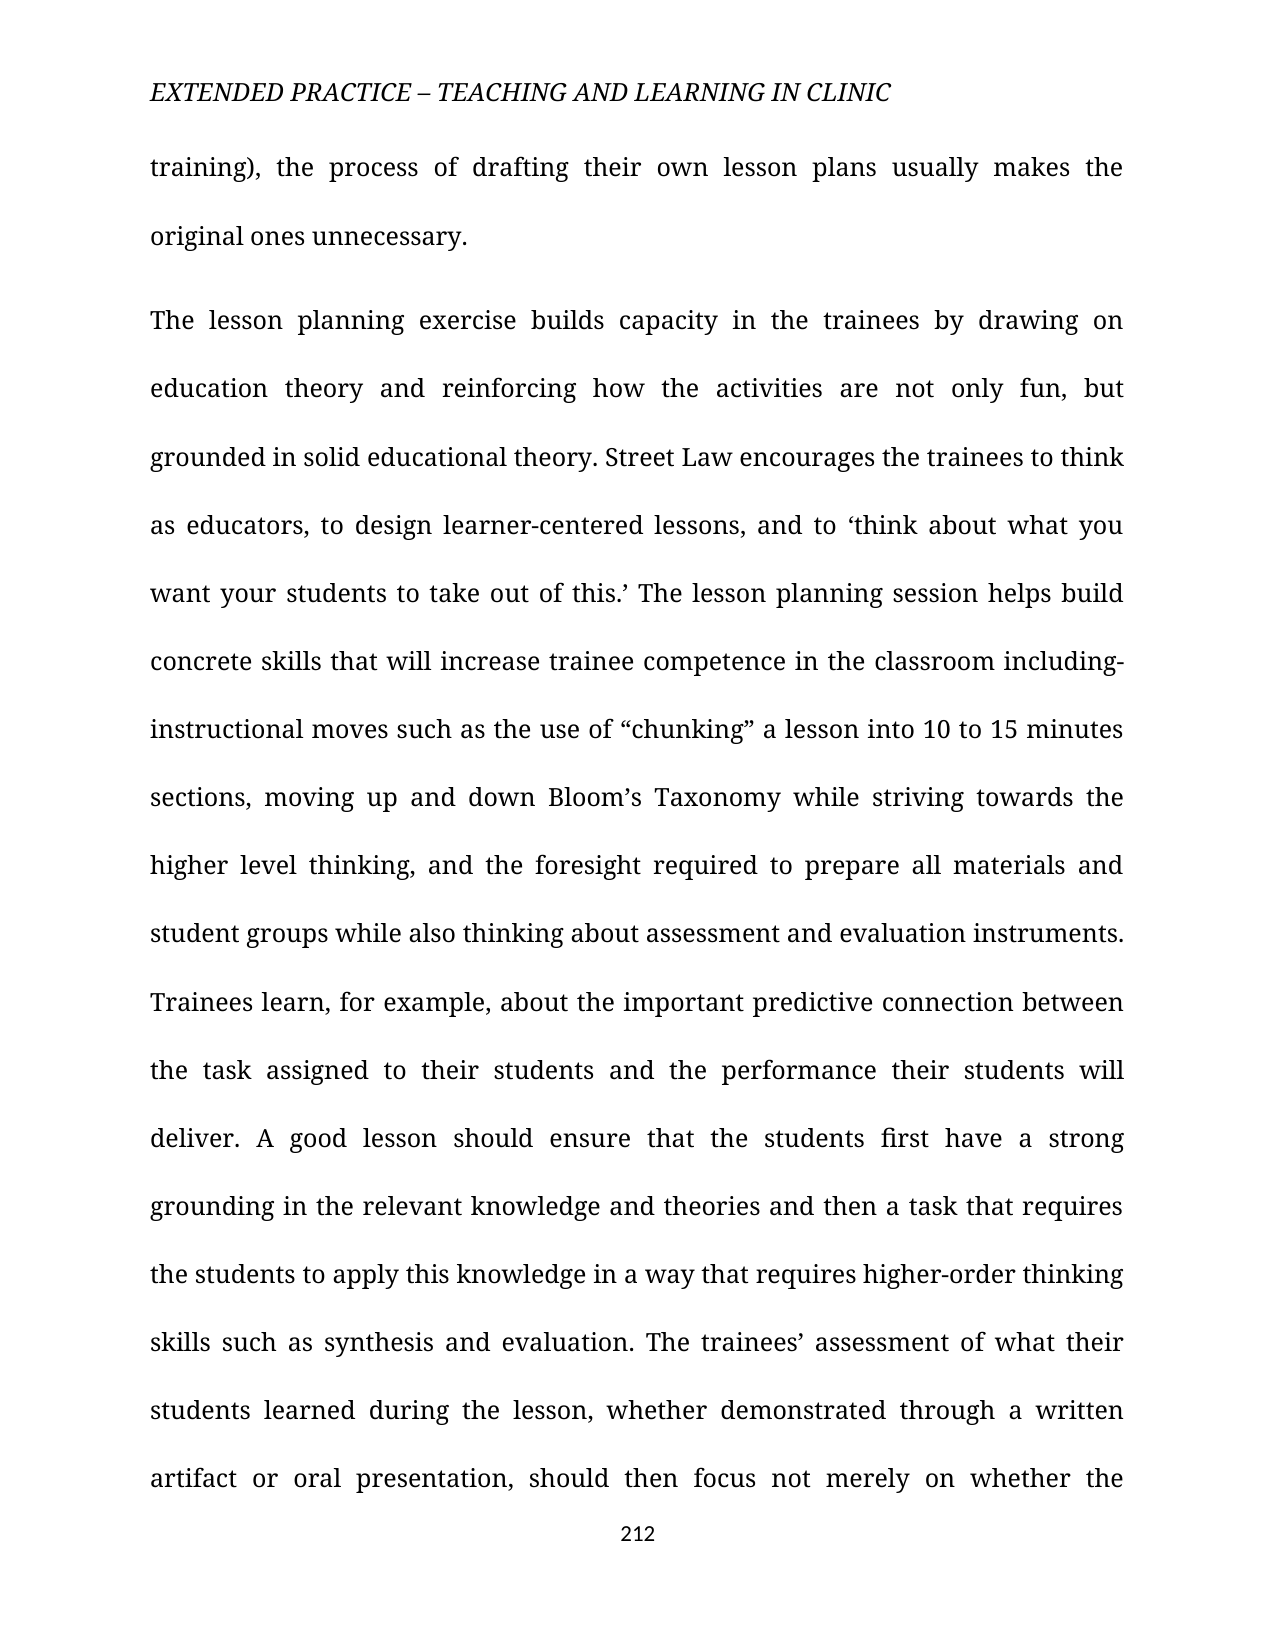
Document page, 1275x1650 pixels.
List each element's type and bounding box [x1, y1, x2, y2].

text [150, 303, 1125, 1495]
text [150, 150, 1125, 252]
